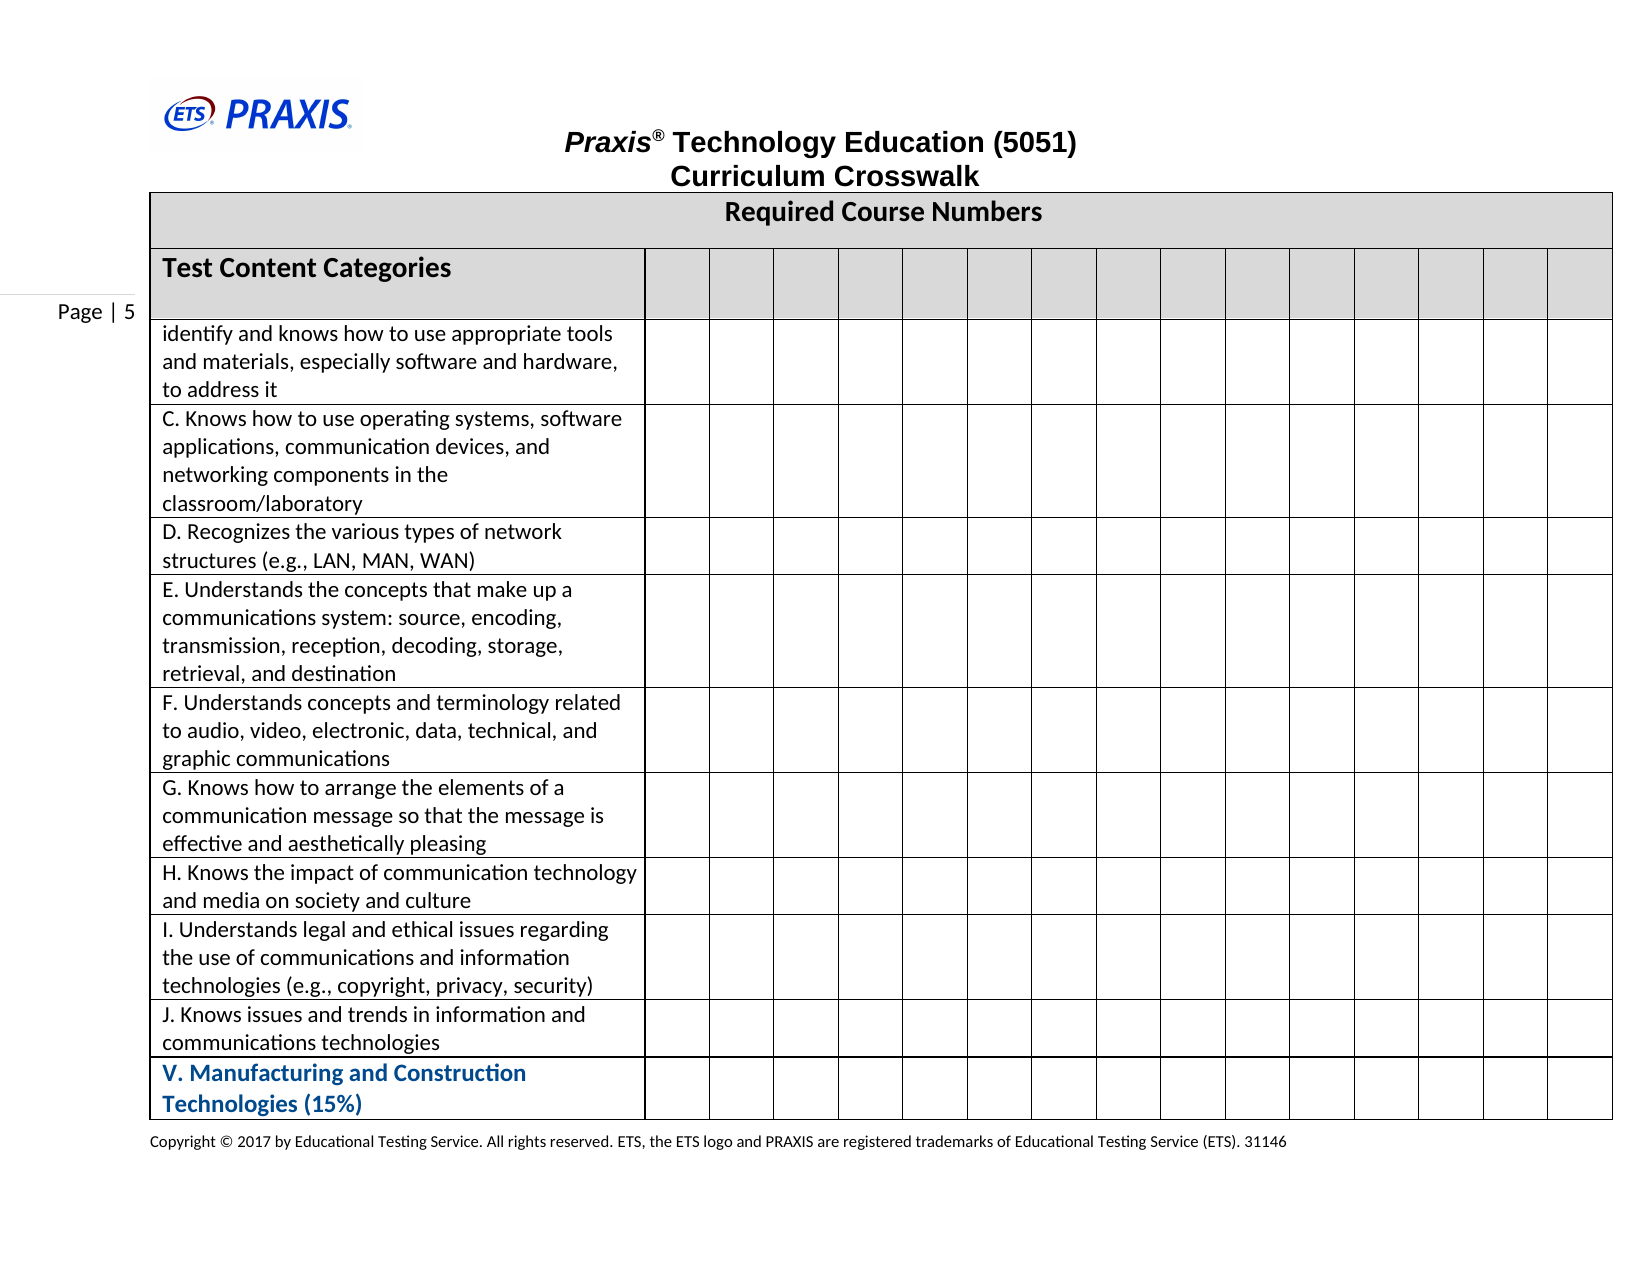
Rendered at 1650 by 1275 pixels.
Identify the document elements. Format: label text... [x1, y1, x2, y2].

table_cell [646, 405, 709, 517]
table_cell [1419, 858, 1483, 914]
table_cell [903, 405, 967, 517]
table_cell [968, 320, 1031, 403]
table_cell [646, 1058, 709, 1118]
table_cell [1290, 1000, 1354, 1056]
table_cell [1548, 249, 1612, 318]
table_cell [903, 688, 967, 772]
table_cell [1290, 320, 1354, 403]
table_cell [839, 915, 902, 999]
table_cell [968, 405, 1031, 517]
table_cell [1032, 858, 1096, 914]
table_cell [1290, 1058, 1354, 1118]
table_cell [646, 915, 709, 999]
table_cell [1548, 915, 1612, 999]
table_cell [1097, 320, 1160, 403]
table_cell [1484, 518, 1547, 574]
table_cell [1226, 575, 1289, 687]
table_cell [1032, 320, 1096, 403]
table_cell [1097, 1058, 1160, 1118]
table_cell [1484, 688, 1547, 772]
table_cell [1226, 773, 1289, 857]
table_cell [1484, 858, 1547, 914]
table_cell J. Knows issues and trends in information and communications technologies [151, 1000, 644, 1056]
table_cell [1419, 1000, 1483, 1056]
table_cell [774, 858, 838, 914]
table_cell [1097, 915, 1160, 999]
table_cell [710, 915, 773, 999]
table_cell [839, 773, 902, 857]
table_cell [1355, 773, 1418, 857]
table_cell [1097, 688, 1160, 772]
table_cell [1097, 575, 1160, 687]
table_cell [1355, 858, 1418, 914]
table_cell [1032, 249, 1096, 318]
table_cell [968, 249, 1031, 318]
table_cell [1097, 249, 1160, 318]
table_cell [968, 858, 1031, 914]
table_cell [646, 773, 709, 857]
table_cell [1161, 249, 1225, 318]
table_cell [903, 1000, 967, 1056]
table_cell [1548, 518, 1612, 574]
table_cell [1226, 915, 1289, 999]
table_cell [1548, 575, 1612, 687]
table_cell [839, 518, 902, 574]
picture [150, 75, 364, 153]
table_cell [1161, 320, 1225, 403]
table_cell [774, 575, 838, 687]
table_cell [774, 688, 838, 772]
table_cell [1548, 1000, 1612, 1056]
table_cell [839, 688, 902, 772]
table_cell [1290, 575, 1354, 687]
table_cell [1290, 688, 1354, 772]
table_cell [774, 249, 838, 318]
table_cell G. Knows how to arrange the elements of a communication message so that the message is effective and aesthetically pleasing [151, 773, 644, 857]
table_cell [1355, 688, 1418, 772]
table_cell [646, 249, 709, 318]
table_cell [710, 688, 773, 772]
table_cell [1161, 1000, 1225, 1056]
table_cell [1355, 1058, 1418, 1118]
table_cell [1548, 773, 1612, 857]
table_cell H. Knows the impact of communication technology and media on society and culture [151, 858, 644, 914]
table_cell I. Understands legal and ethical issues regarding the use of communications and information technologies (e.g., copyright, privacy, security) [151, 915, 644, 999]
table_cell [710, 1058, 773, 1118]
table_cell D. Recognizes the various types of network structures (e.g., LAN, MAN, WAN) [151, 518, 644, 574]
table_cell [1226, 1000, 1289, 1056]
table_cell [1226, 249, 1289, 318]
table_cell [646, 1000, 709, 1056]
table_cell [646, 320, 709, 403]
table_cell [1484, 773, 1547, 857]
table_cell [968, 518, 1031, 574]
table_cell [710, 249, 773, 318]
table_cell [1290, 773, 1354, 857]
table_cell [1161, 518, 1225, 574]
table_cell [1032, 575, 1096, 687]
table_cell [710, 575, 773, 687]
table_cell [774, 405, 838, 517]
table_cell [903, 915, 967, 999]
table_cell [1032, 773, 1096, 857]
table_cell [1355, 518, 1418, 574]
table_cell [839, 320, 902, 403]
table_cell [1226, 688, 1289, 772]
table_header Required Course Numbers [151, 193, 1612, 248]
table_cell [710, 518, 773, 574]
table_cell [839, 249, 902, 318]
table_cell [774, 320, 838, 403]
table_cell [1032, 915, 1096, 999]
table_cell [1032, 405, 1096, 517]
table_cell [1097, 1000, 1160, 1056]
table_cell [1290, 915, 1354, 999]
table_cell [1290, 249, 1354, 318]
table_cell Test Content Categories [151, 249, 644, 318]
table_cell [1419, 773, 1483, 857]
table_cell [1484, 1058, 1547, 1118]
table_cell [1419, 518, 1483, 574]
table_cell [1161, 773, 1225, 857]
table_cell [903, 249, 967, 318]
table_cell [903, 518, 967, 574]
table_cell [1484, 249, 1547, 318]
table_cell F. Understands concepts and terminology related to audio, video, electronic, data, technical, and graphic communications [151, 688, 644, 772]
table_cell [1226, 518, 1289, 574]
table_cell [1226, 858, 1289, 914]
table_cell [903, 575, 967, 687]
table_cell [1355, 249, 1418, 318]
table_cell [646, 518, 709, 574]
table_cell [646, 858, 709, 914]
table_cell [1032, 1058, 1096, 1118]
table_cell [1419, 249, 1483, 318]
table_cell [968, 773, 1031, 857]
table_cell [710, 405, 773, 517]
table_cell [646, 688, 709, 772]
table_cell E. Understands the concepts that make up a communications system: source, encoding, transmission, reception, decoding, storage, retrieval, and destination [151, 575, 644, 687]
table_cell V. Manufacturing and Construction Technologies (15%) [151, 1058, 644, 1118]
table_cell [646, 575, 709, 687]
table_cell [1097, 858, 1160, 914]
table_cell [839, 1058, 902, 1118]
table_cell [774, 1000, 838, 1056]
table_cell [1548, 688, 1612, 772]
table_cell [1161, 858, 1225, 914]
table_cell [1548, 405, 1612, 517]
table_cell [1419, 915, 1483, 999]
table_cell [710, 773, 773, 857]
table_cell [968, 1058, 1031, 1118]
table_cell [1226, 320, 1289, 403]
table_cell [1097, 518, 1160, 574]
table_cell [1097, 773, 1160, 857]
table_cell [774, 915, 838, 999]
table_cell [1484, 915, 1547, 999]
table_cell [774, 1058, 838, 1118]
table_cell [1355, 320, 1418, 403]
table_cell [1355, 575, 1418, 687]
table_cell [1548, 1058, 1612, 1118]
table_cell [968, 575, 1031, 687]
table_cell [1484, 1000, 1547, 1056]
table_cell [1290, 518, 1354, 574]
table_cell [710, 858, 773, 914]
table_cell [1419, 1058, 1483, 1118]
table_cell [839, 575, 902, 687]
table_cell [1161, 688, 1225, 772]
table_cell [1484, 405, 1547, 517]
table_cell [1226, 1058, 1289, 1118]
table_cell [1355, 405, 1418, 517]
table_cell [1161, 915, 1225, 999]
table_cell [774, 518, 838, 574]
table_cell C. Knows how to use operating systems, software applications, communication devices, and networking components in the classroom/laboratory [151, 405, 644, 517]
table_cell [1032, 688, 1096, 772]
table_cell [839, 858, 902, 914]
table_cell [1032, 1000, 1096, 1056]
table_cell [710, 320, 773, 403]
table_cell [1355, 915, 1418, 999]
table_cell [968, 1000, 1031, 1056]
table_cell [1419, 688, 1483, 772]
table_cell [1161, 575, 1225, 687]
table_cell [1484, 575, 1547, 687]
table_cell [968, 915, 1031, 999]
table_cell [1226, 405, 1289, 517]
table_cell [1548, 858, 1612, 914]
table_cell [1419, 405, 1483, 517]
table_cell [1161, 1058, 1225, 1118]
table_cell [839, 405, 902, 517]
table_cell [774, 773, 838, 857]
table_cell [1290, 858, 1354, 914]
table_cell [968, 688, 1031, 772]
table_cell [1419, 575, 1483, 687]
table_cell [1161, 405, 1225, 517]
table_cell [903, 858, 967, 914]
table_cell [1484, 320, 1547, 403]
table_cell [903, 773, 967, 857]
table_cell [1548, 320, 1612, 403]
table_cell [710, 1000, 773, 1056]
table_cell [903, 1058, 967, 1118]
table_cell [1419, 320, 1483, 403]
table_cell [1355, 1000, 1418, 1056]
table_cell [839, 1000, 902, 1056]
table_cell [1097, 405, 1160, 517]
table_cell [1032, 518, 1096, 574]
table_cell [903, 320, 967, 403]
table_cell [1290, 405, 1354, 517]
